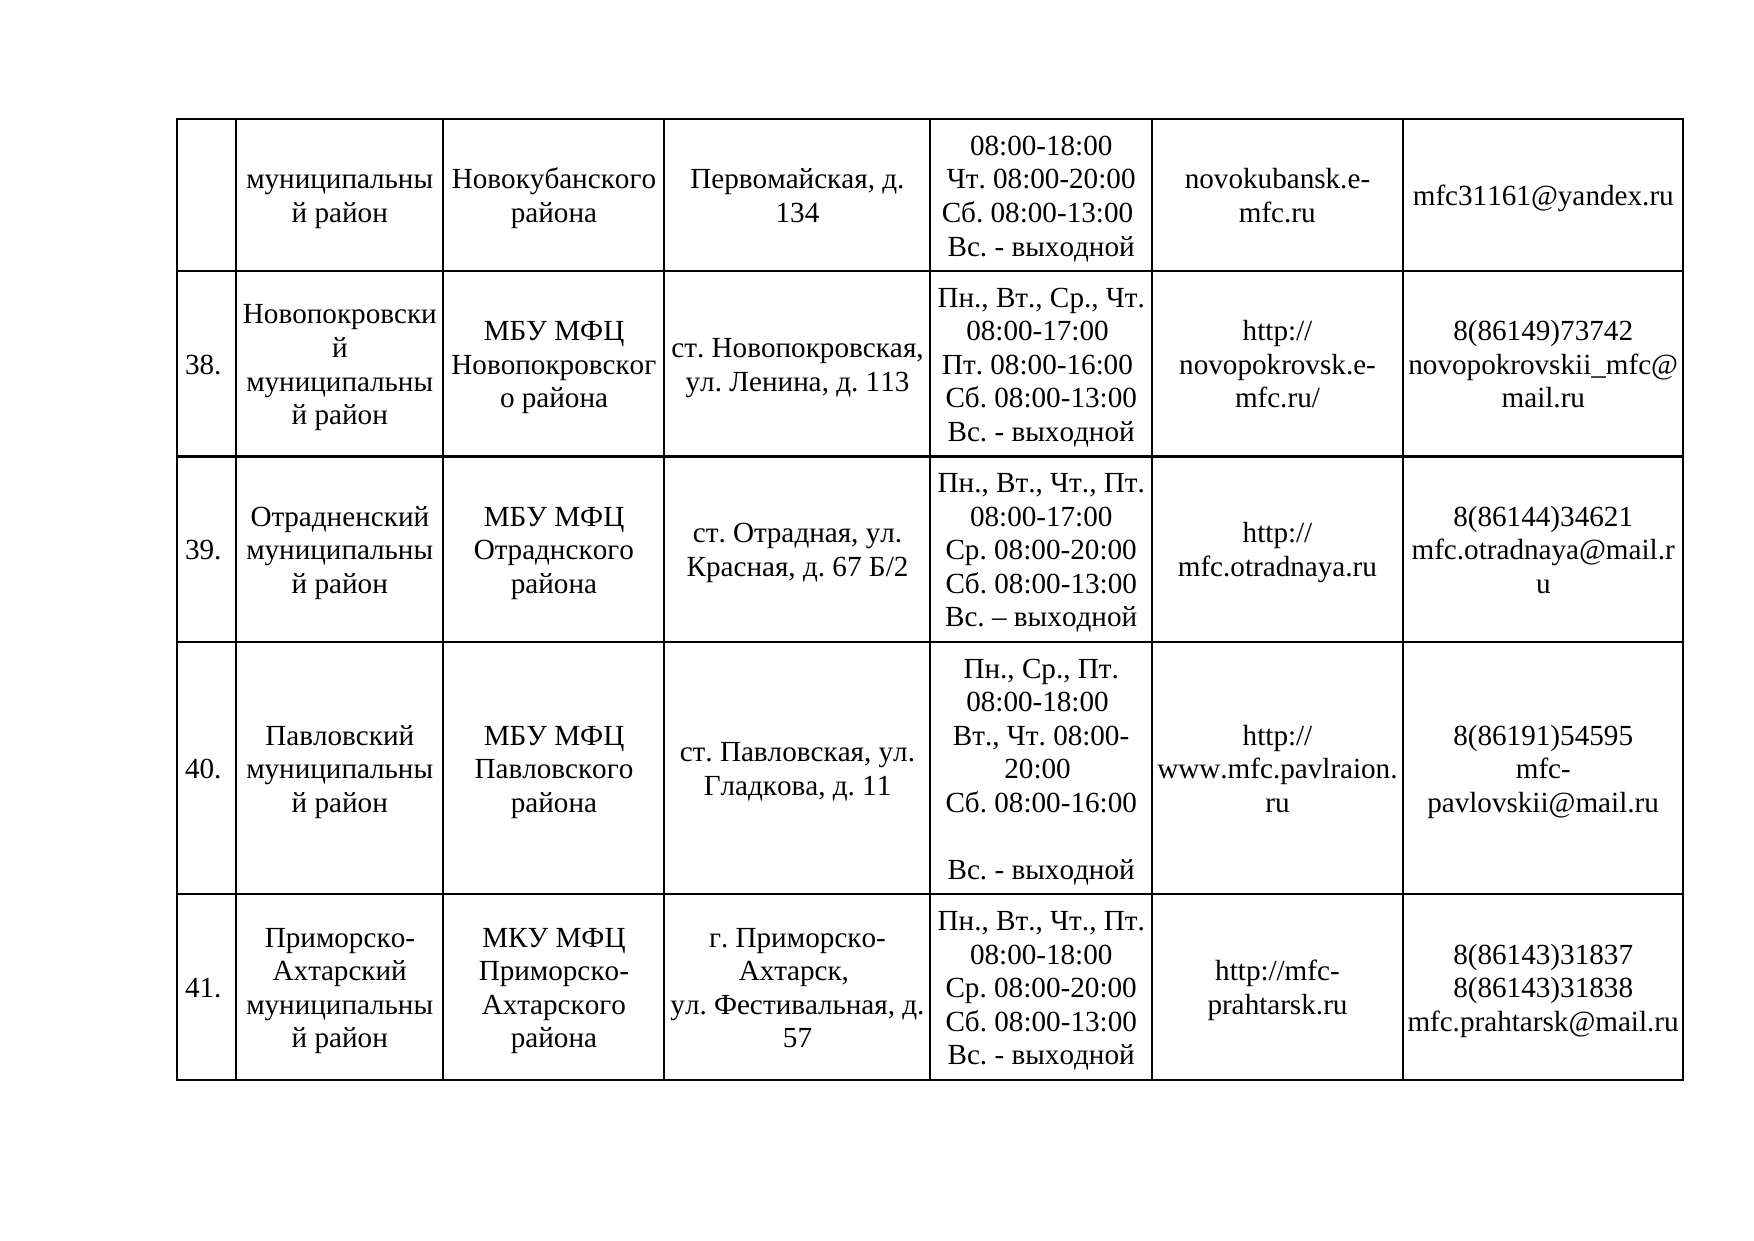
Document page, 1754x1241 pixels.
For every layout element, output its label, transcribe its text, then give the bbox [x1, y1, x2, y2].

table_cell Пн., Вт., Ср., Чт. 08:00-17:00 Пт. 08:00-16:00 Сб. 08:00-13:00 Вс. - выходной [931, 272, 1151, 455]
table_cell 8(86191)54595 mfc-pavlovskii@mail.ru [1404, 643, 1682, 893]
table_cell МБУ МФЦ Новопокровского района [444, 272, 663, 455]
table_cell 8(86149)73742 novopokrovskii_mfc@mail.ru [1404, 272, 1682, 455]
table_cell г. Приморско-Ахтарск, ул. Фестивальная, д. 57 [665, 895, 929, 1079]
table_cell [178, 458, 235, 641]
table_cell Новопокровский муниципальный район [237, 272, 442, 455]
table_cell http://novopokrovsk.e-mfc.ru/ [1153, 272, 1402, 455]
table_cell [931, 120, 1151, 270]
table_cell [1404, 120, 1682, 270]
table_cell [237, 120, 442, 270]
table_cell http://mfc-prahtarsk.ru [1153, 895, 1402, 1079]
table_cell Пн., Ср., Пт. 08:00-18:00 Вт., Чт. 08:00-20:00 Сб. 08:00-16:00 Вс. - выходной [931, 643, 1151, 893]
table_cell Отрадненский муниципальный район [237, 458, 442, 641]
table_cell Павловский муниципальный район [237, 643, 442, 893]
table_cell [178, 895, 235, 1079]
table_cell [1153, 120, 1402, 270]
table_cell [178, 272, 235, 455]
table_cell МКУ МФЦ Приморско-Ахтарского района [444, 895, 663, 1079]
table_cell ст. Отрадная, ул. Красная, д. 67 Б/2 [665, 458, 929, 641]
table_cell 8(86143)31837 8(86143)31838 mfс.prаhtаrsk@mаil.ru [1404, 895, 1682, 1079]
table_cell Пн., Вт., Чт., Пт. 08:00-18:00 Ср. 08:00-20:00 Сб. 08:00-13:00 Вс. - выходной [931, 895, 1151, 1079]
table_cell [178, 120, 235, 270]
table_cell ст. Павловская, ул. Гладкова, д. 11 [665, 643, 929, 893]
table_cell http://mfc.otradnaya.ru [1153, 458, 1402, 641]
table_cell Пн., Вт., Чт., Пт. 08:00-17:00 Ср. 08:00-20:00 Сб. 08:00-13:00 Вс. – выходной [931, 458, 1151, 641]
table_cell Приморско-Ахтарский муниципальный район [237, 895, 442, 1079]
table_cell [665, 120, 929, 270]
table_cell ст. Новопокровская, ул. Ленина, д. 113 [665, 272, 929, 455]
table_cell МБУ МФЦ Павловского района [444, 643, 663, 893]
table_cell 8(86144)34621 mfc.otradnaya@mail.ru [1404, 458, 1682, 641]
table_cell [178, 643, 235, 893]
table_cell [444, 120, 663, 270]
table_cell МБУ МФЦ Отраднского района [444, 458, 663, 641]
table_cell http://www.mfc.pavlraion.ru [1153, 643, 1402, 893]
